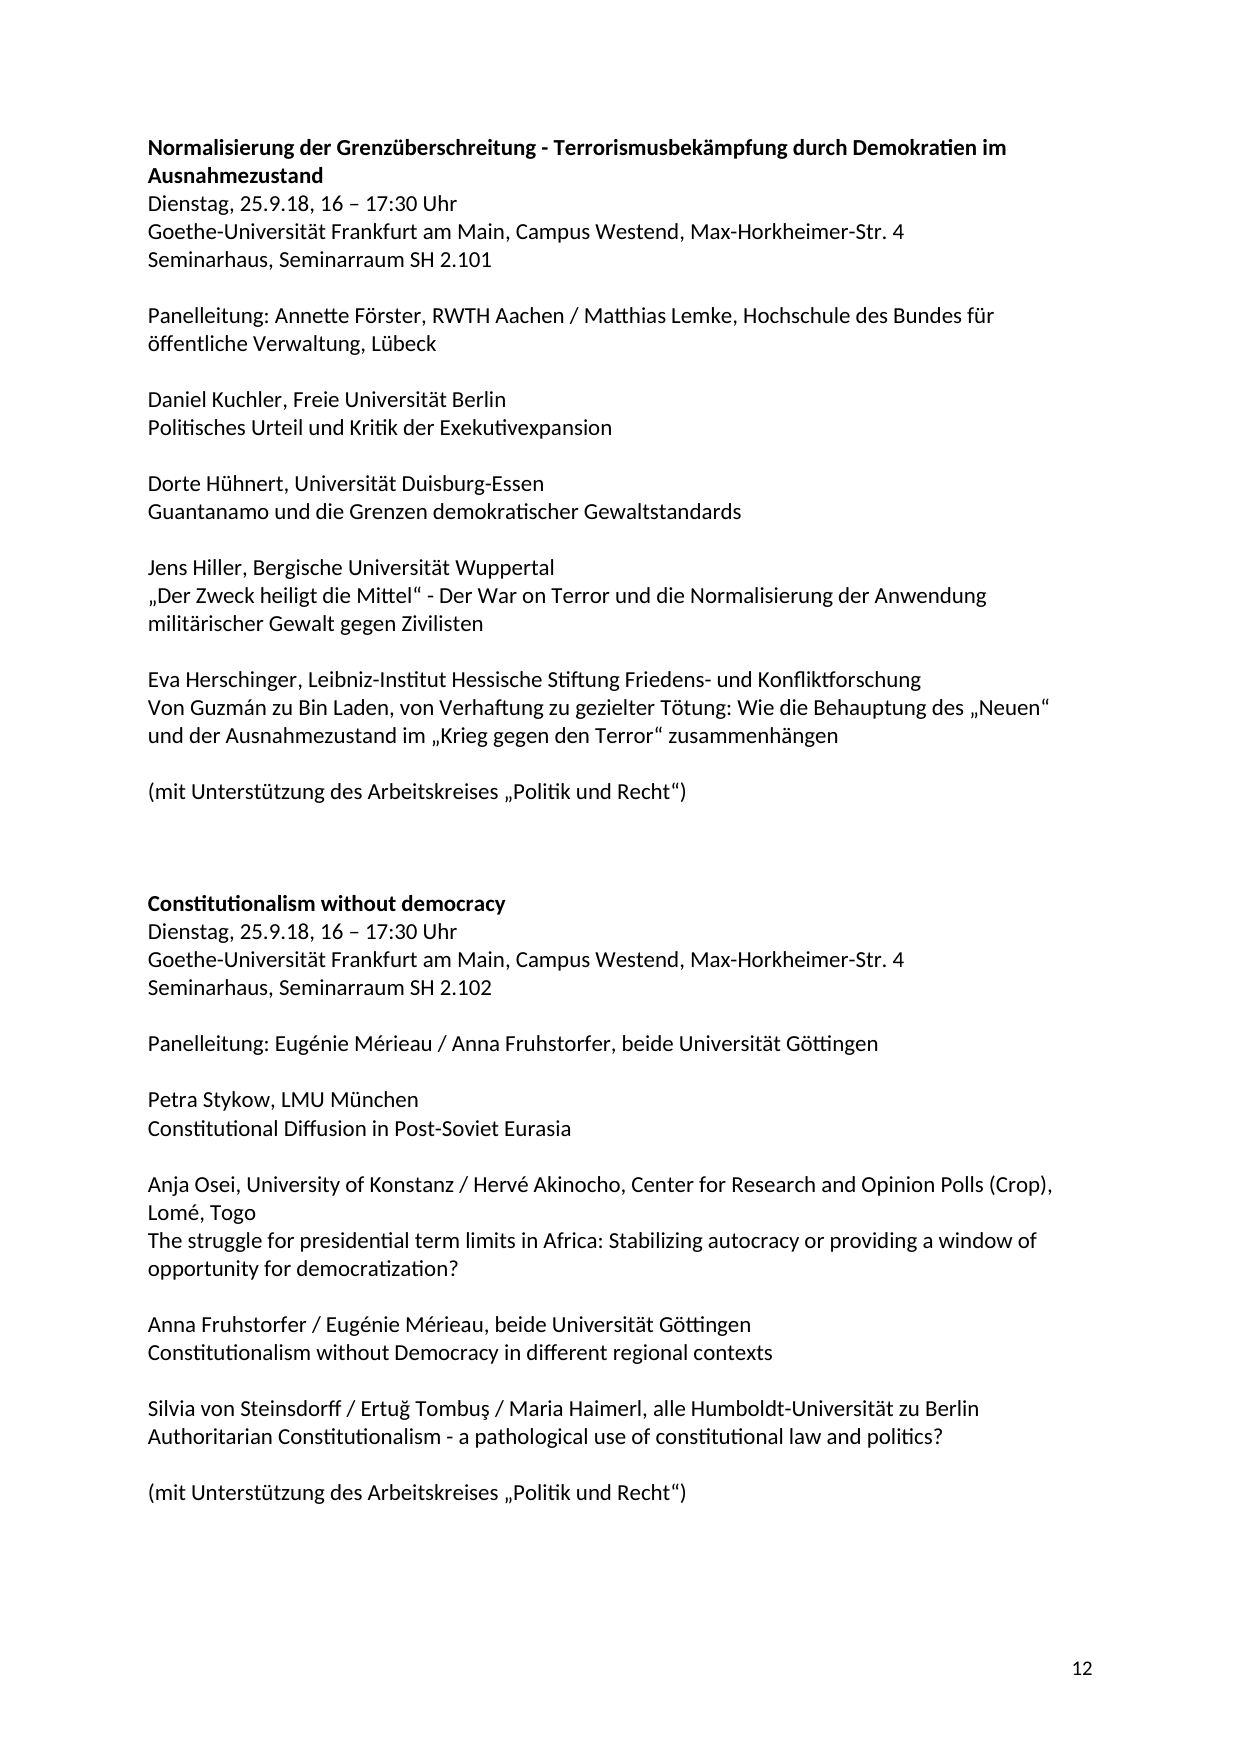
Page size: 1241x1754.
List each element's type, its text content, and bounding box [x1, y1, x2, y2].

text Constitutionalism without Democracy in different regional contexts [148, 1338, 1093, 1366]
text Dorte Hühnert, Universität Duisburg-Essen [148, 469, 1093, 497]
text Goethe-Universität Frankfurt am Main, Campus Westend, Max-Horkheimer-Str. 4 [148, 217, 1093, 245]
text Silvia von Steinsdorff / Ertuğ Tombuş / Maria Haimerl, alle Humboldt-Universität zu Berlin [148, 1394, 1093, 1422]
text Jens Hiller, Bergische Universität Wuppertal [148, 553, 1093, 581]
text (mit Unterstützung des Arbeitskreises „Politik und Recht“) [148, 777, 1093, 805]
text Seminarhaus, Seminarraum SH 2.101 [148, 245, 1093, 273]
text Goethe-Universität Frankfurt am Main, Campus Westend, Max-Horkheimer-Str. 4 [148, 946, 1093, 973]
text Daniel Kuchler, Freie Universität Berlin [148, 385, 1093, 413]
text (mit Unterstützung des Arbeitskreises „Politik und Recht“) [148, 1478, 1093, 1506]
text Normalisierung der Grenzüberschreitung - Terrorismusbekämpfung durch Demokratien im Ausnahmezustand [148, 133, 1093, 189]
text Politisches Urteil und Kritik der Exekutivexpansion [148, 413, 1093, 441]
text Dienstag, 25.9.18, 16 – 17:30 Uhr [148, 189, 1093, 217]
text Panelleitung: Annette Förster, RWTH Aachen / Matthias Lemke, Hochschule des Bundes für öffentliche Verwaltung, Lübeck [148, 301, 1093, 357]
text Anna Fruhstorfer / Eugénie Mérieau, beide Universität Göttingen [148, 1310, 1093, 1338]
text „Der Zweck heiligt die Mittel“ - Der War on Terror und die Normalisierung der Anwendung militärischer Gewalt gegen Zivilisten [148, 581, 1093, 637]
text Dienstag, 25.9.18, 16 – 17:30 Uhr [148, 917, 1093, 946]
text Eva Herschinger, Leibniz-Institut Hessische Stiftung Friedens- und Konfliktforschung [148, 665, 1093, 693]
text Seminarhaus, Seminarraum SH 2.102 [148, 973, 1093, 1002]
text Authoritarian Constitutionalism - a pathological use of constitutional law and politics? [148, 1422, 1093, 1450]
text Constitutionalism without democracy [148, 889, 1093, 917]
text Anja Osei, University of Konstanz / Hervé Akinocho, Center for Research and Opinion Polls (Crop), Lomé, Togo [148, 1170, 1093, 1226]
text Panelleitung: Eugénie Mérieau / Anna Fruhstorfer, beide Universität Göttingen [148, 1029, 1093, 1058]
text Guantanamo und die Grenzen demokratischer Gewaltstandards [148, 497, 1093, 525]
text Von Guzmán zu Bin Laden, von Verhaftung zu gezielter Tötung: Wie die Behauptung des „Neuen“ und der Ausnahmezustand im „Krieg gegen den Terror“ zusammenhängen [148, 693, 1093, 749]
text Constitutional Diffusion in Post-Soviet Eurasia [148, 1114, 1093, 1142]
text The struggle for presidential term limits in Africa: Stabilizing autocracy or providing a window of opportunity for democratization? [148, 1226, 1093, 1282]
text Petra Stykow, LMU München [148, 1086, 1093, 1114]
